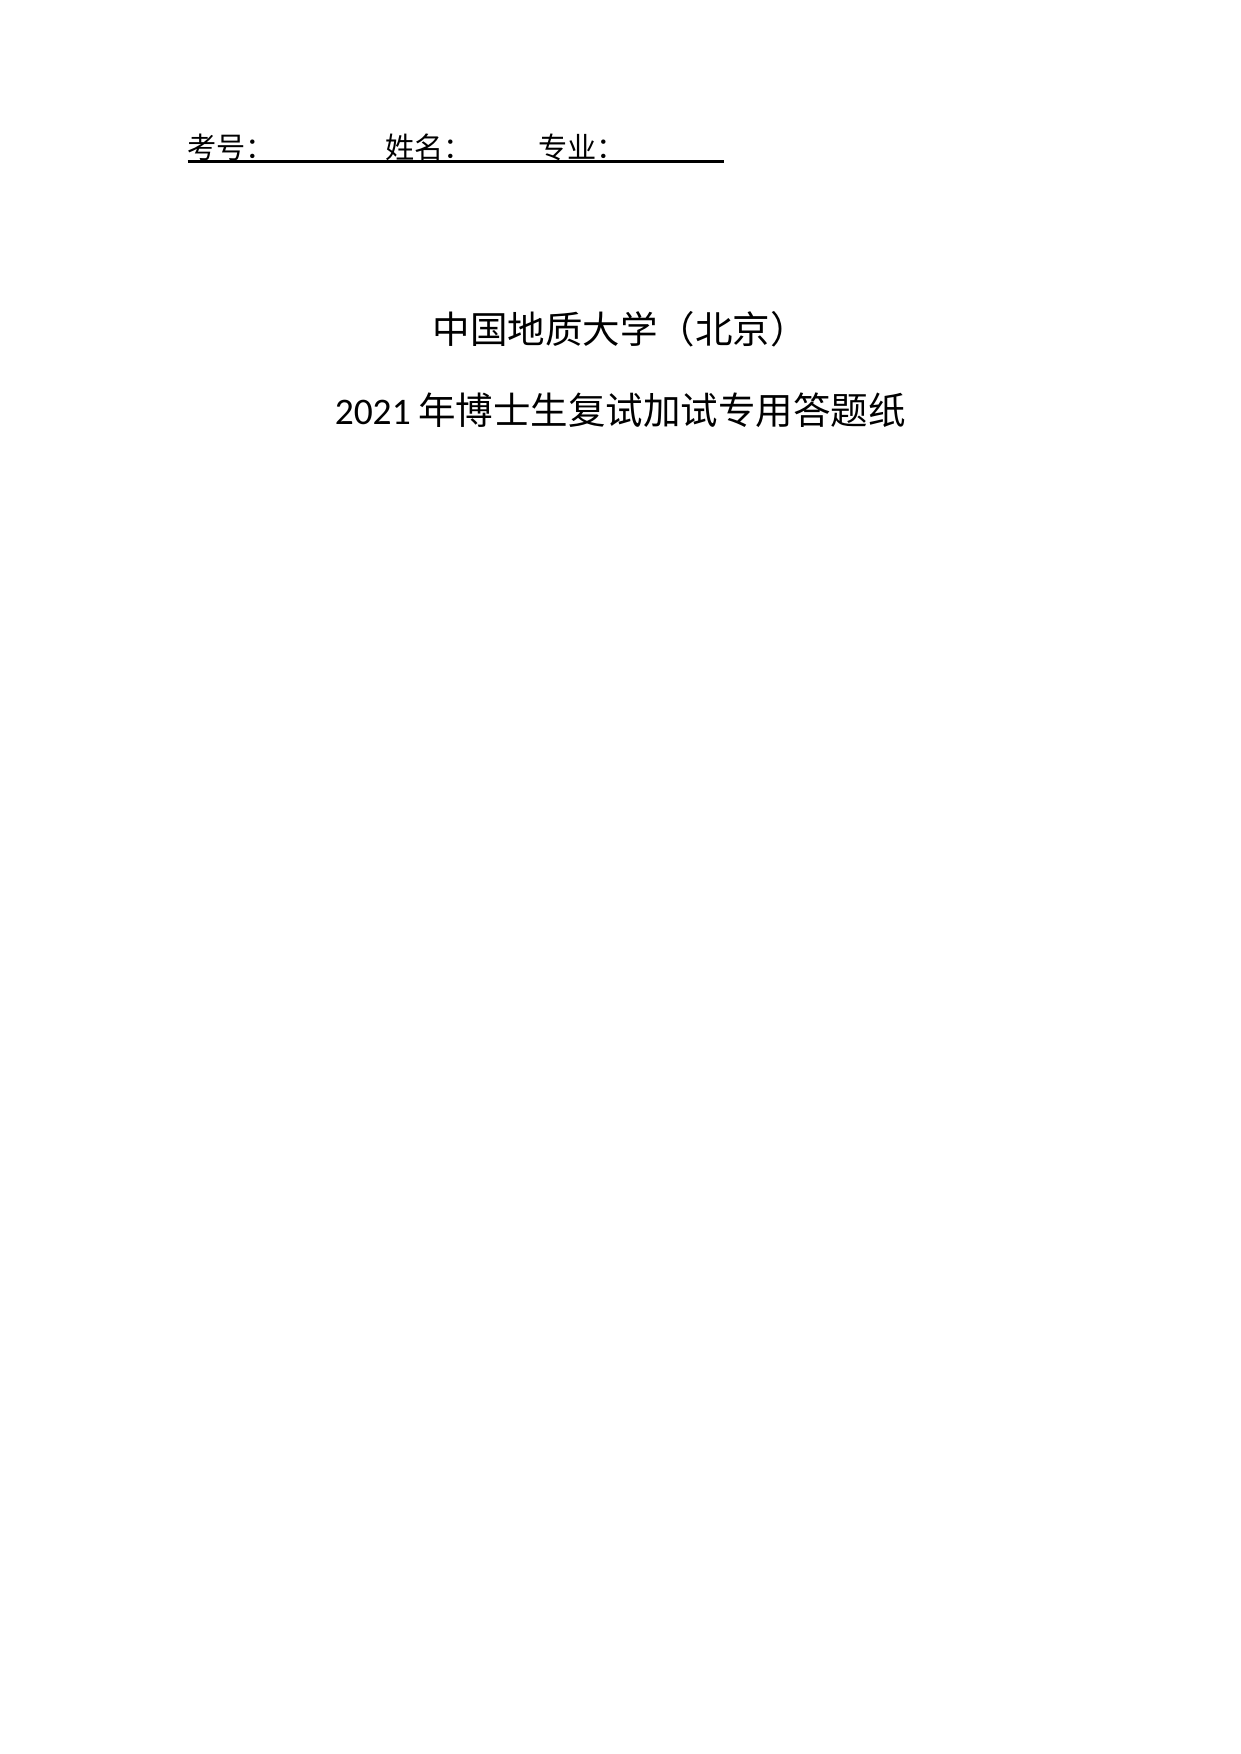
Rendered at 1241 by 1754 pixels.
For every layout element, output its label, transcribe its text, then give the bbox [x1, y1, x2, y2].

text 中国地质大学（北京） [187, 299, 1053, 354]
text 2021年博士生复试加试专用答题纸 [187, 381, 1053, 435]
